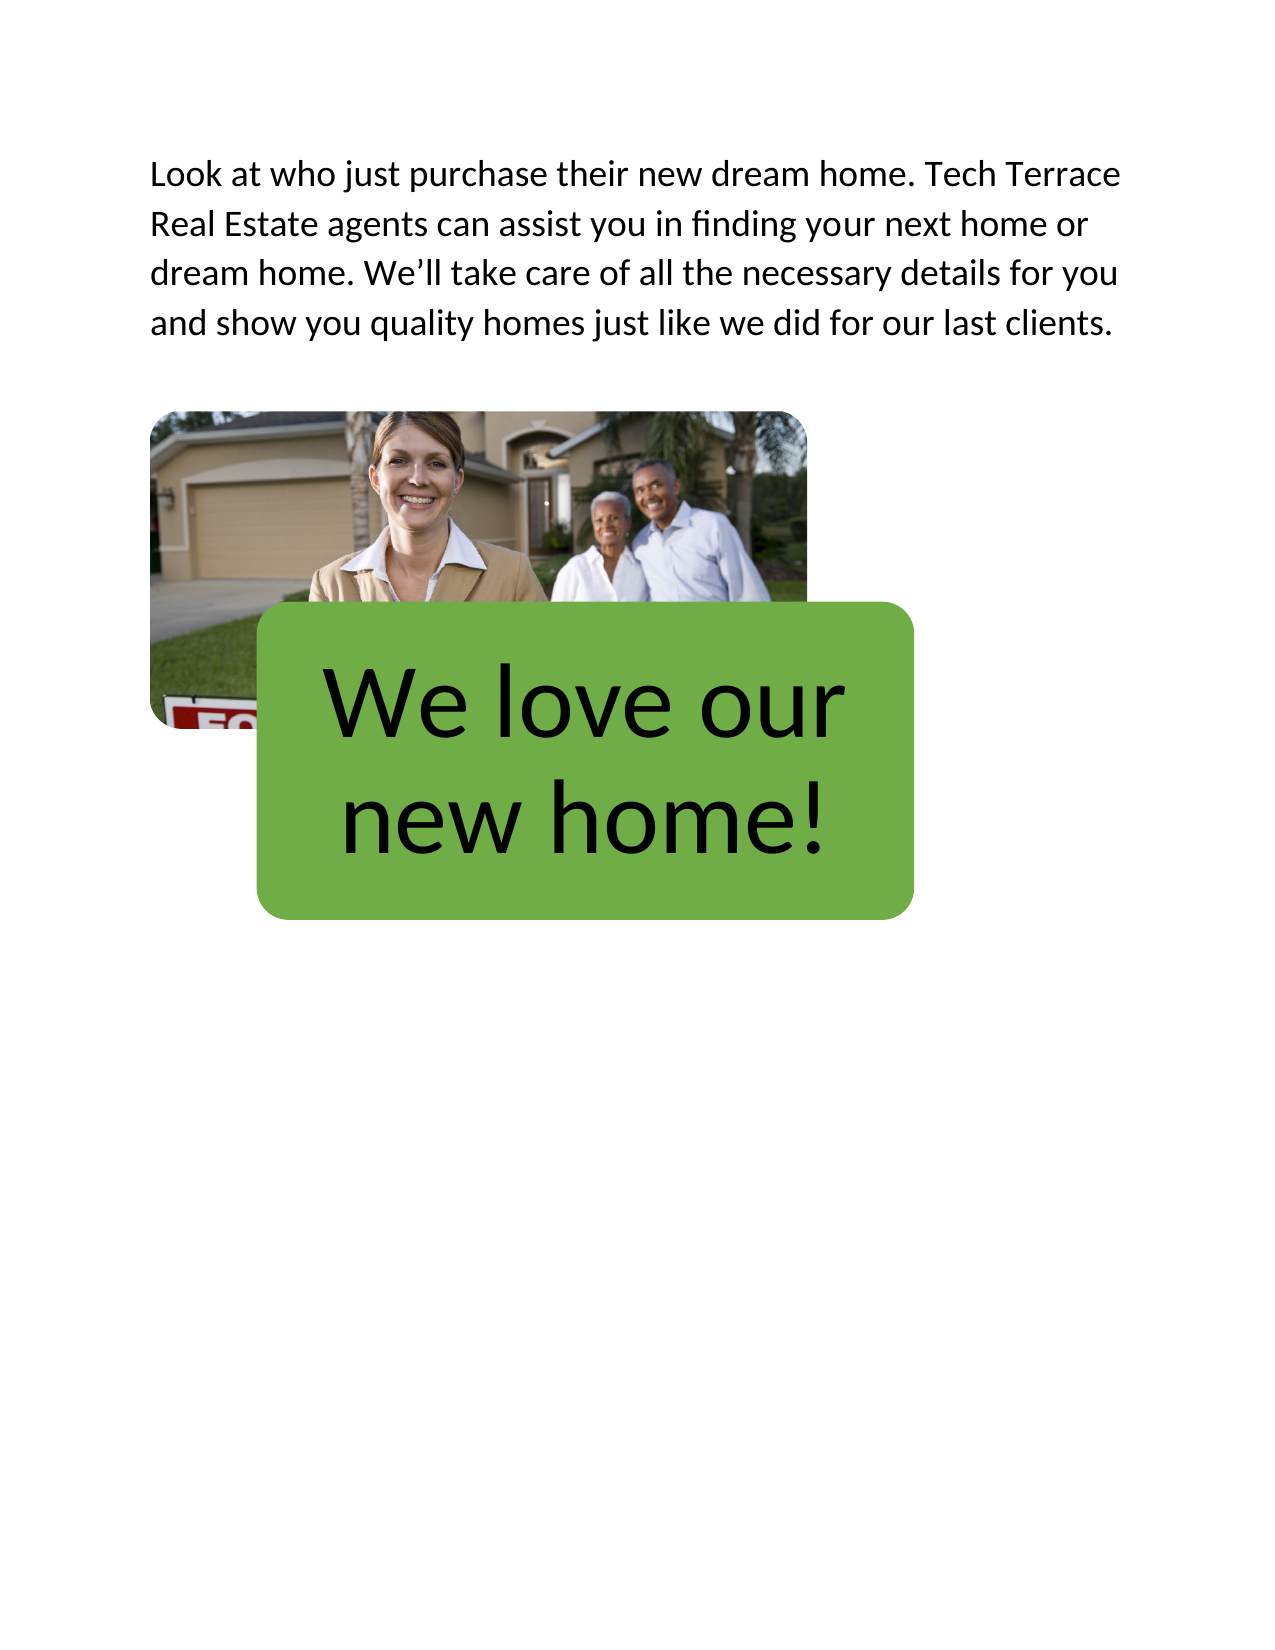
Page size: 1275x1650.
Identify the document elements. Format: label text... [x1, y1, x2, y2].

text Look at who just purchase their new dream home. Tech Terrace Real Estate agents can assist you in finding your next home or dream home. We’ll take care of all the necessary details for you and show you quality homes just like we did for our last clients. [150, 150, 1125, 344]
picture [150, 411, 808, 729]
